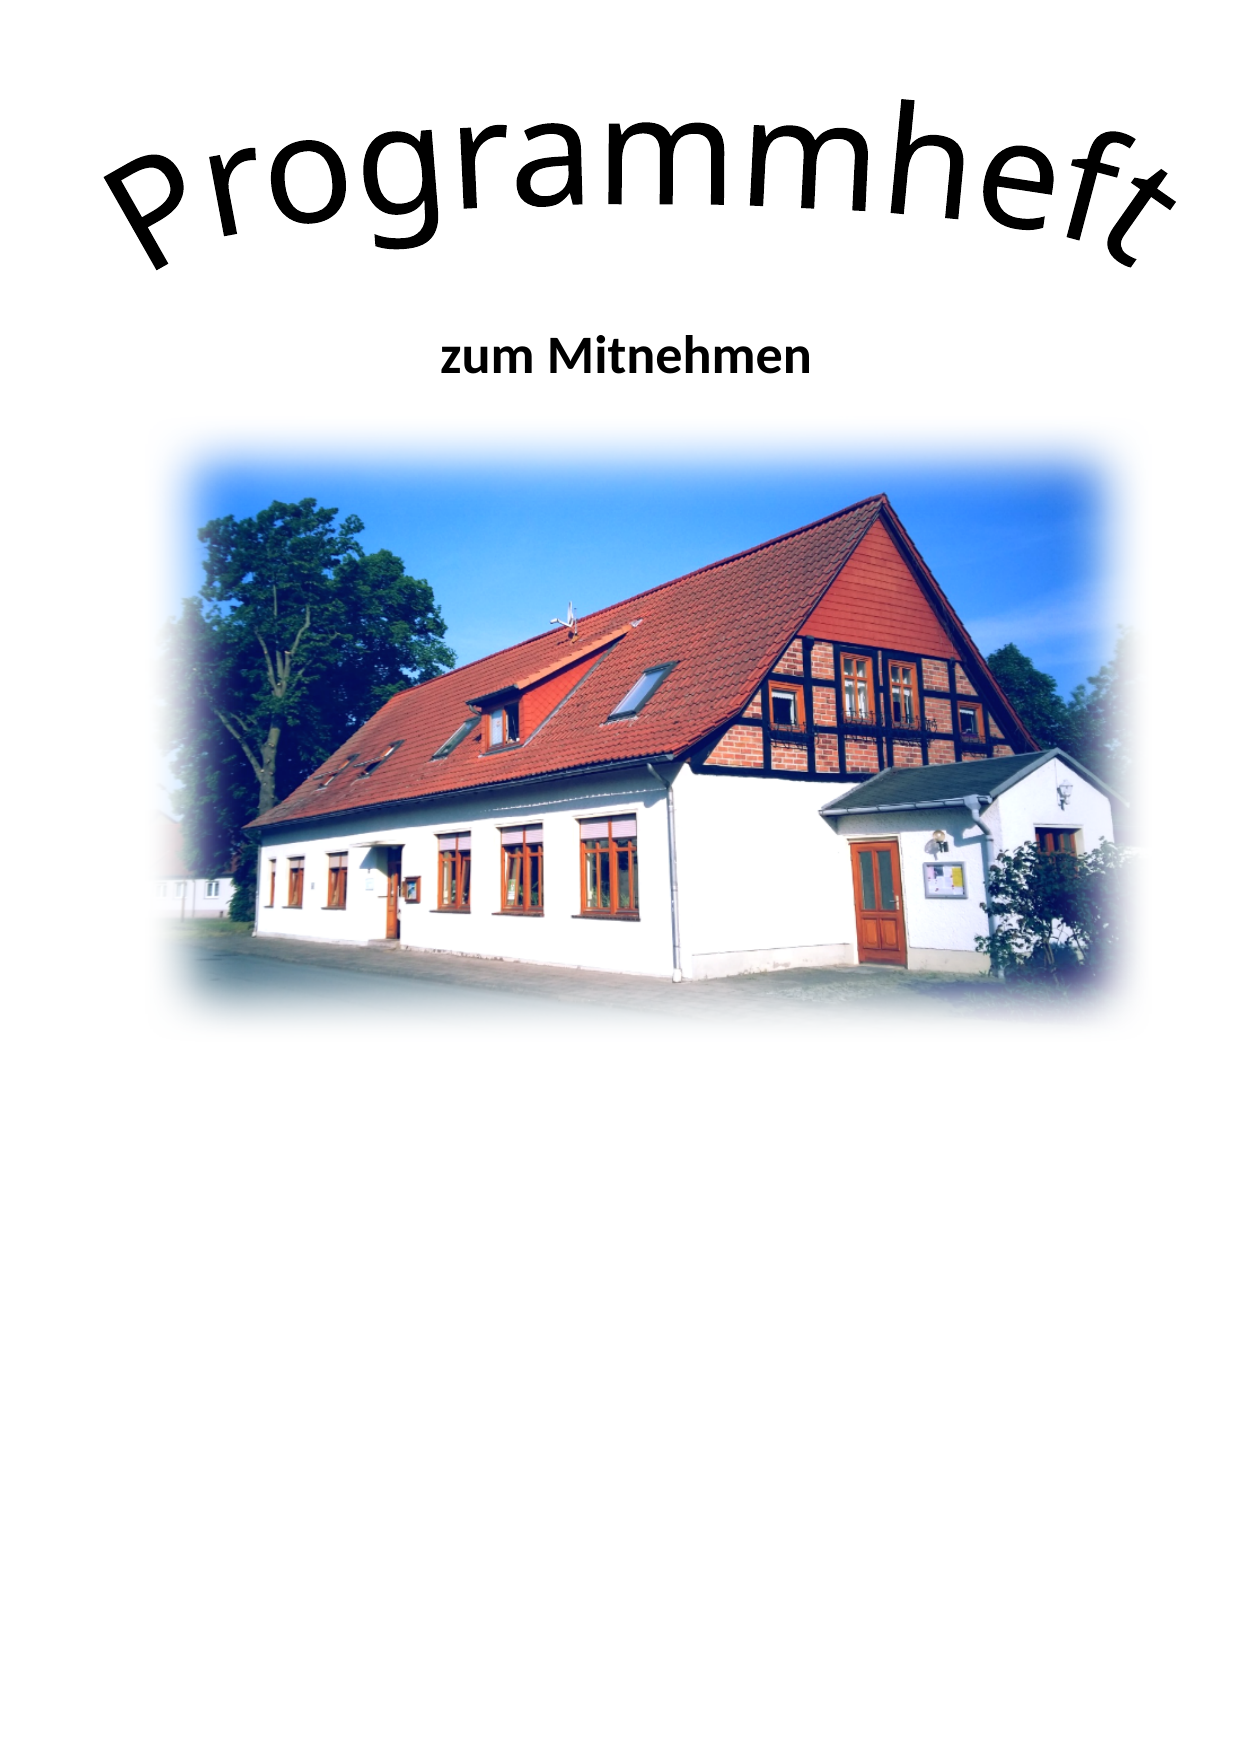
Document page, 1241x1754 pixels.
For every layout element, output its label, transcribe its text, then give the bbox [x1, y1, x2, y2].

text Konfirmanden - Unterricht: [189, 460, 1107, 998]
text Rund um Babys und Kinder [193, 464, 1104, 994]
text E [186, 457, 1111, 1001]
text Gr. 7/19 f. Kinder mit Geburtsdatum Mai - Juni 2019 [196, 467, 1101, 991]
text Fitkurs (leicht) [207, 478, 1090, 980]
text SHG – Osteoporose [199, 470, 1098, 988]
text Wir gestalten Schritt für Schritt Ihren Engel oder [203, 474, 1094, 984]
text Es gibt immer was zu tun, viele Projekte, der Alltag muss organisiert werden… Schnell noch etwas erledigen und dann kippt das volle Glas um… Je nach Tagesform kann einen die eine oder andere Situation zur Weißglut bringen. Stolpersteine, die uns im Alltag begegnen, bringen uns oft aus der Fassung. [211, 482, 1086, 976]
text Baby-, Kinderkleider- und [216, 487, 1081, 971]
text zum Mitnehmen [100, 321, 1152, 387]
